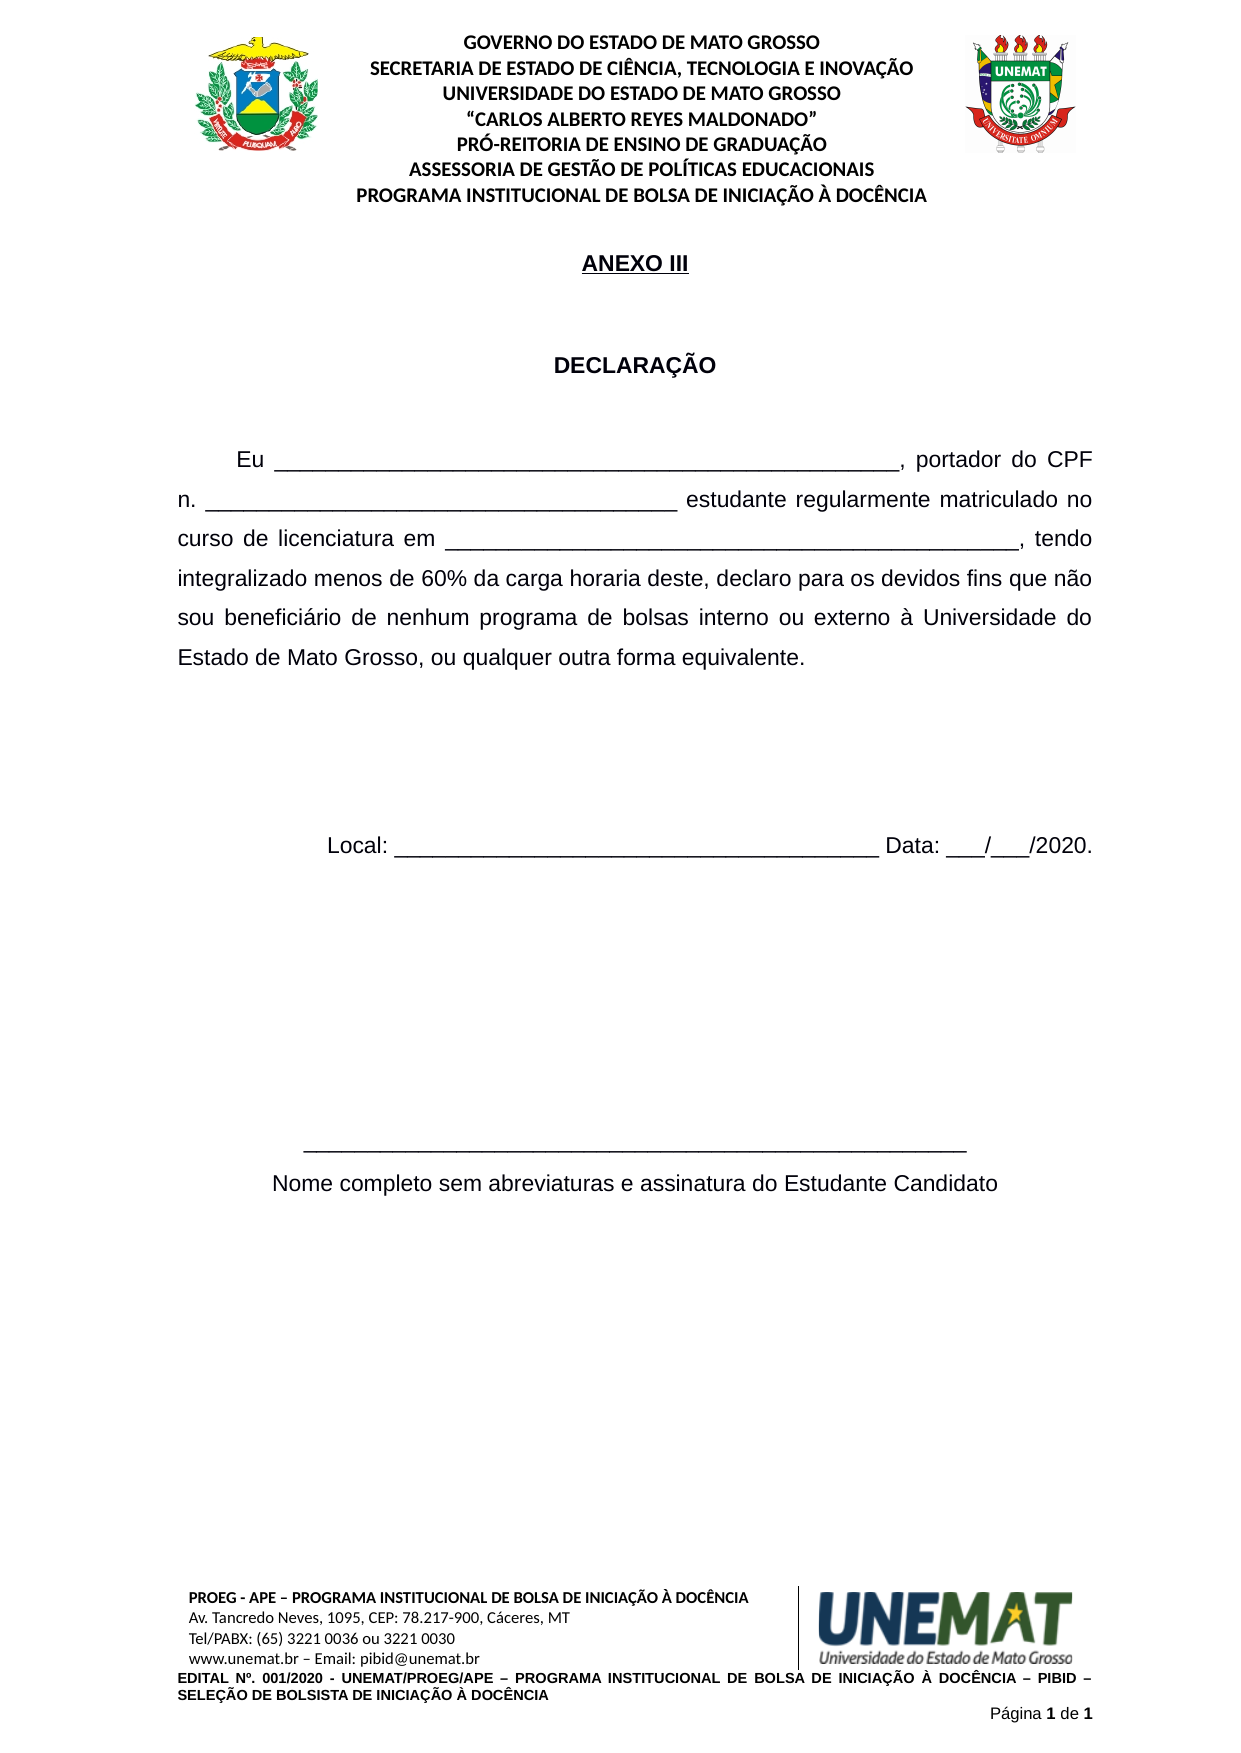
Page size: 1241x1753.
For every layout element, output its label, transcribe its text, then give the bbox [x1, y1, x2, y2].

subtitle Local: ______________________________________ Data: ___/___/2020. [177, 832, 1092, 858]
text ANEXO III [177, 250, 1092, 277]
text Eu _________________________________________________, portador do CPF n. _____________________________________ estudante regularmente matriculado no curso de licenciatura em _____________________________________________, tendo integralizado menos de 60% da carga horaria deste, declaro para os devidos fins que não sou beneficiário de nenhum programa de bolsas interno ou externo à Universidade do Estado de Mato Grosso, ou qualquer outra forma equivalente. [177, 446, 1092, 670]
picture [965, 35, 1076, 153]
text ____________________________________________________ [177, 1127, 1092, 1154]
subtitle DECLARAÇÃO [177, 352, 1092, 379]
text Nome completo sem abreviaturas e assinatura do Estudante Candidato [177, 1170, 1092, 1196]
picture [818, 1592, 1073, 1664]
picture [194, 37, 318, 151]
